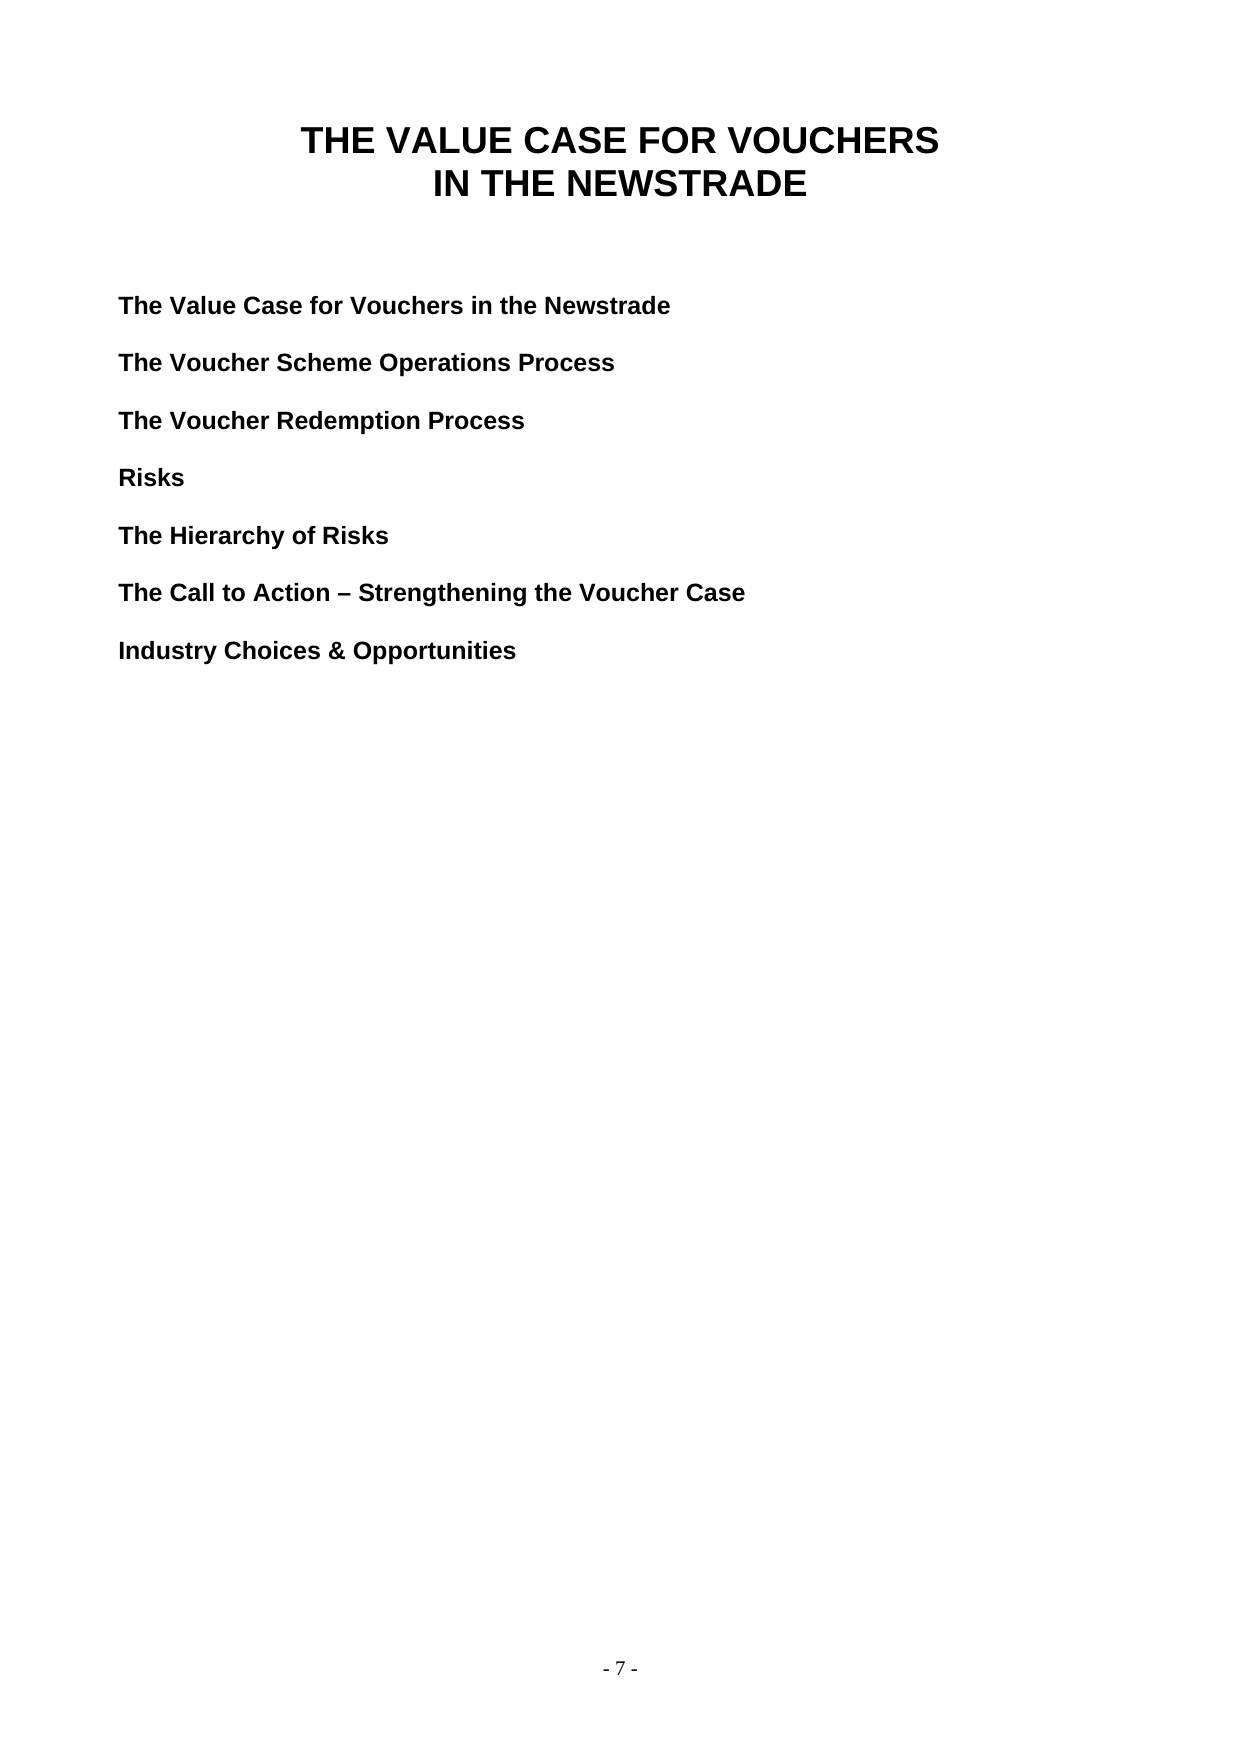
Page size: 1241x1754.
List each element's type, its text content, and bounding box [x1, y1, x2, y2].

text Industry Choices & Opportunities [118, 636, 1122, 664]
text IN THE NEWSTRADE [118, 161, 1122, 204]
text The Voucher Redemption Process [118, 406, 1122, 434]
text The Voucher Scheme Operations Process [118, 348, 1122, 377]
text The Value Case for Vouchers in the Newstrade [118, 291, 1122, 319]
text The Call to Action – Strengthening the Voucher Case [118, 578, 1122, 607]
text THE VALUE CASE FOR VOUCHERS [118, 118, 1122, 161]
text Risks [118, 463, 1122, 492]
text The Hierarchy of Risks [118, 521, 1122, 549]
